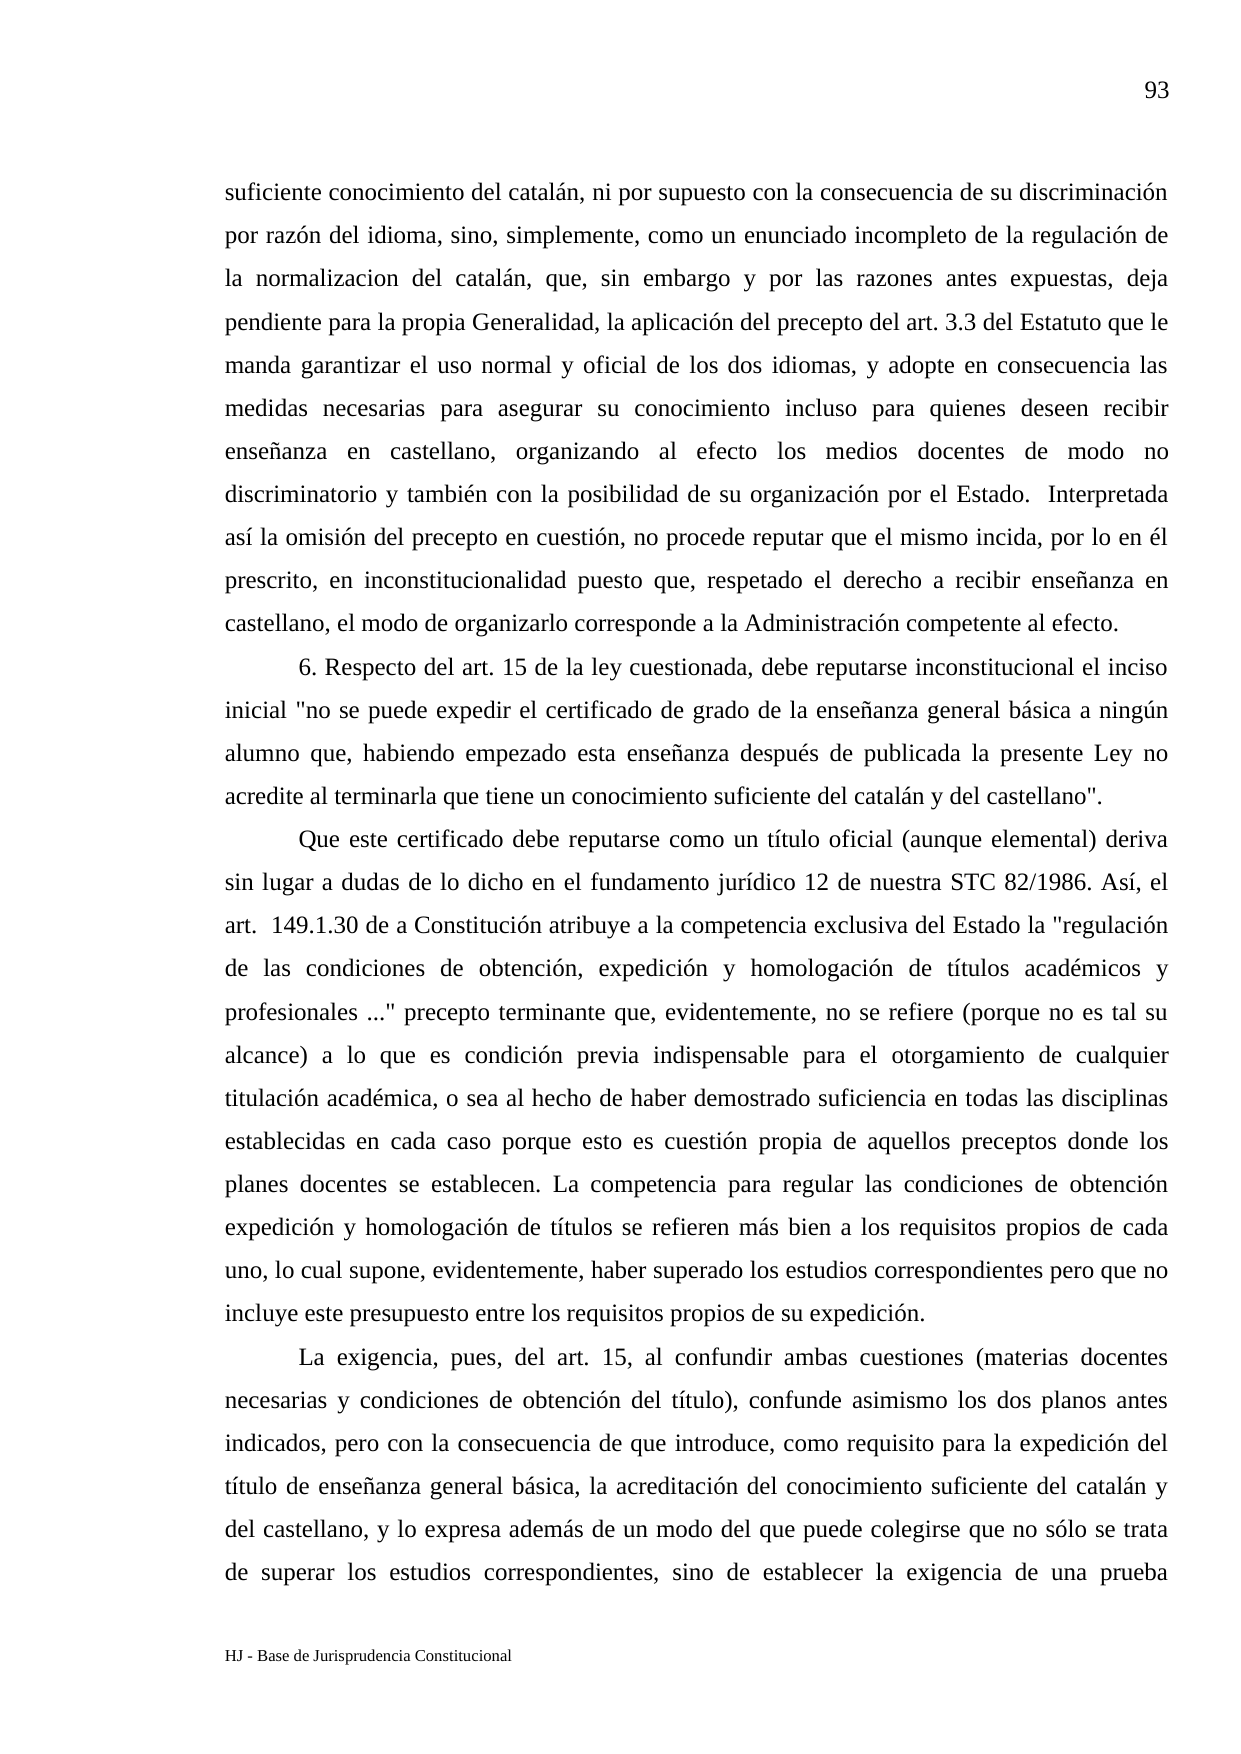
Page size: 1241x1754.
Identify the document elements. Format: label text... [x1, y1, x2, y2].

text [224, 177, 1169, 637]
text Que este certificado debe reputarse como un título oficial (aunque elemental) deriva sin lugar a dudas de lo dicho en el fundamento jurídico 12 de nuestra STC 82/1986. Así, el art. 149.1.30 de a Constitución atribuye a la competencia exclusiva del Estado la "regulación de las condiciones de obtención, expedición y homologación de títulos académicos y profesionales ..." precepto terminante que, evidentemente, no se refiere (porque no es tal su alcance) a lo que es condición previa indispensable para el otorgamiento de cualquier titulación académica, o sea al hecho de haber demostrado suficiencia en todas las disciplinas establecidas en cada caso porque esto es cuestión propia de aquellos preceptos donde los planes docentes se establecen. La competencia para regular las condiciones de obtención expedición y homologación de títulos se refieren más bien a los requisitos propios de cada uno, lo cual supone, evidentemente, haber superado los estudios correspondientes pero que no incluye este presupuesto entre los requisitos propios de su expedición. [224, 824, 1169, 1327]
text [224, 1342, 1169, 1586]
text 6. Respecto del art. 15 de la ley cuestionada, debe reputarse inconstitucional el inciso inicial "no se puede expedir el certificado de grado de la enseñanza general básica a ningún alumno que, habiendo empezado esta enseñanza después de publicada la presente Ley no acredite al terminarla que tiene un conocimiento suficiente del catalán y del castellano". [224, 652, 1169, 810]
